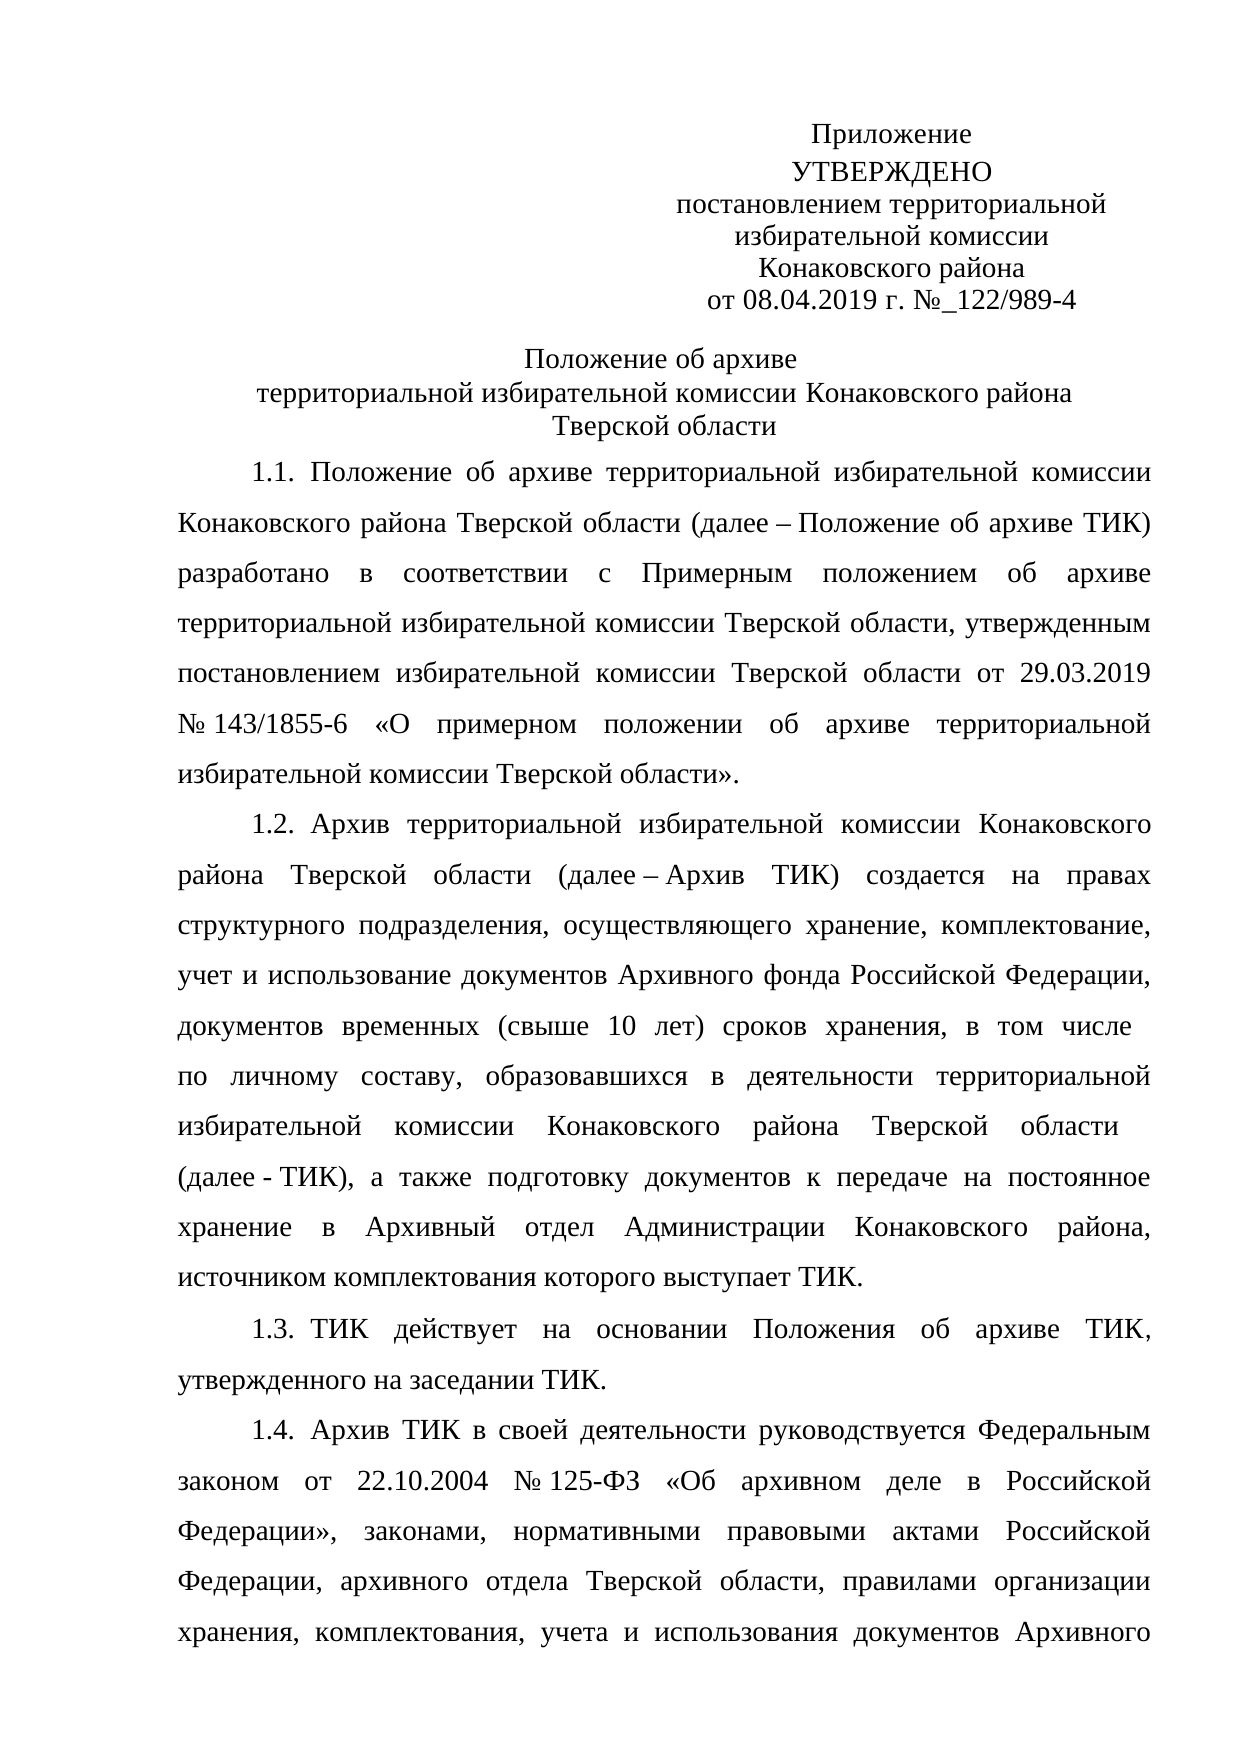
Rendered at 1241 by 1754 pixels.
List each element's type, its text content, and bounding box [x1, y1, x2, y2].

list ТИК действует на основании Положения об архиве ТИК, утвержденного на заседании ТИК. [177, 1310, 1152, 1396]
table_cell УТВЕРЖДЕНО [620, 150, 1163, 188]
list Положение об архиве территориальной избирательной комиссии Конаковского района Тверской области (далее – Положение об архиве ТИК) разработано в соответствии с Примерным положением об архиве территориальной избирательной комиссии Тверской области, утвержденным постановлением избирательной комиссии Тверской области от 29.03.2019 № 143/1855-6 «О примерном положении об архиве территориальной избирательной комиссии Тверской области». [177, 454, 1152, 790]
list Архив территориальной избирательной комиссии Конаковского района Тверской области (далее – Архив ТИК) создается на правах структурного подразделения, осуществляющего хранение, комплектование, учет и использование документов Архивного фонда Российской Федерации, документов временных (свыше 10 лет) сроков хранения, в том числе по личному составу, образовавшихся в деятельности территориальной избирательной комиссии Конаковского района Тверской области (далее - ТИК), а также подготовку документов к передаче на постоянное хранение в Архивный отдел Администрации Конаковского района, источником комплектования которого выступает ТИК. [177, 807, 1152, 1293]
table_header Приложение [620, 118, 1163, 150]
table_cell от 08.04.2019 г. №_122/989-4 [620, 284, 1163, 316]
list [177, 1412, 1152, 1647]
table_cell Конаковского района [620, 252, 1163, 284]
text Положение об архиве территориальной избирательной комиссии Конаковского района Тверской области [177, 341, 1152, 442]
table_cell постановлением территориальной избирательной комиссии [620, 188, 1163, 252]
